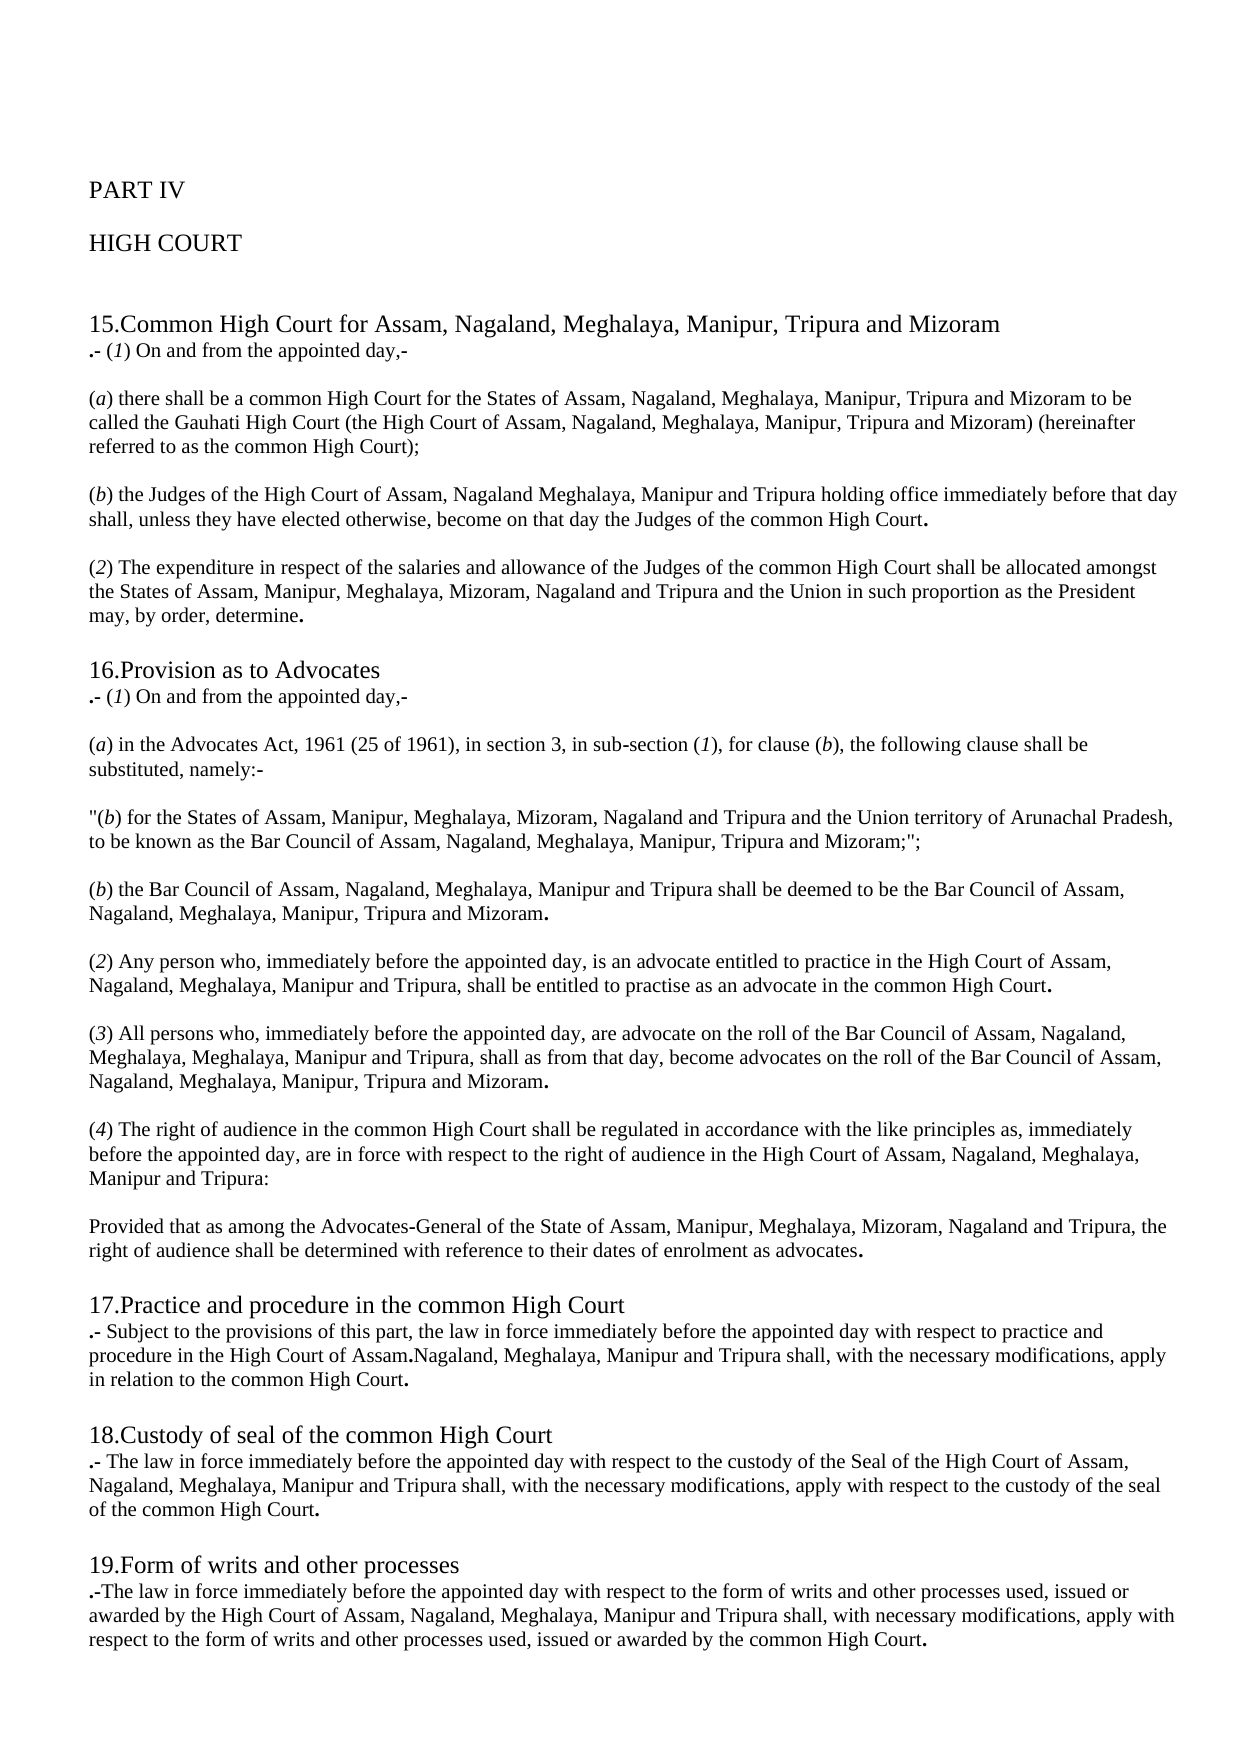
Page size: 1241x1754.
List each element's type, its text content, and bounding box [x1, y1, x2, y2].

text 18.Custody of seal of the common High Court [89, 1420, 1181, 1449]
text .-The law in force immediately before the appointed day with respect to the form of writs and other processes used, issued or awarded by the High Court of Assam, Nagaland, Meghalaya, Manipur and Tripura shall, with necessary modifications, apply with respect to the form of writs and other processes used, issued or awarded by the common High Court. [89, 1579, 1181, 1651]
text 19.Form of writs and other processes [89, 1550, 1181, 1579]
text PART IV [89, 175, 1181, 204]
text .- (1) On and from the appointed day,- [89, 684, 1181, 708]
text (2) The expenditure in respect of the salaries and allowance of the Judges of the common High Court shall be allocated amongst the States of Assam, Manipur, Meghalaya, Mizoram, Nagaland and Tripura and the Union in such proportion as the President may, by order, determine. [89, 554, 1181, 627]
text 17.Practice and procedure in the common High Court [89, 1291, 1181, 1319]
text (b) the Bar Council of Assam, Nagaland, Meghalaya, Manipur and Tripura shall be deemed to be the Bar Council of Assam, Nagaland, Meghalaya, Manipur, Tripura and Mizoram. [89, 877, 1181, 925]
text (b) the Judges of the High Court of Assam, Nagaland Meghalaya, Manipur and Tripura holding office immediately before that day shall, unless they have elected otherwise, become on that day the Judges of the common High Court. [89, 482, 1181, 531]
text 15.Common High Court for Assam, Nagaland, Meghalaya, Manipur, Tripura and Mizoram [89, 309, 1181, 338]
text 16.Provision as to Advocates [89, 656, 1181, 684]
text Provided that as among the Advocates-General of the State of Assam, Manipur, Meghalaya, Mizoram, Nagaland and Tripura, the right of audience shall be determined with reference to their dates of enrolment as advocates. [89, 1214, 1181, 1262]
text (2) Any person who, immediately before the appointed day, is an advocate entitled to practice in the High Court of Assam, Nagaland, Meghalaya, Manipur and Tripura, shall be entitled to practise as an advocate in the common High Court. [89, 949, 1181, 997]
text (a) in the Advocates Act, 1961 (25 of 1961), in section 3, in sub-section (1), for clause (b), the following clause shall be substituted, namely:- [89, 732, 1181, 781]
text (a) there shall be a common High Court for the States of Assam, Nagaland, Meghalaya, Manipur, Tripura and Mizoram to be called the Gauhati High Court (the High Court of Assam, Nagaland, Meghalaya, Manipur, Tripura and Mizoram) (hereinafter referred to as the common High Court); [89, 386, 1181, 458]
text (3) All persons who, immediately before the appointed day, are advocate on the roll of the Bar Council of Assam, Nagaland, Meghalaya, Meghalaya, Manipur and Tripura, shall as from that day, become advocates on the roll of the Bar Council of Assam, Nagaland, Meghalaya, Manipur, Tripura and Mizoram. [89, 1021, 1181, 1093]
text (4) The right of audience in the common High Court shall be regulated in accordance with the like principles as, immediately before the appointed day, are in force with respect to the right of audience in the High Court of Assam, Nagaland, Meghalaya, Manipur and Tripura: [89, 1117, 1181, 1189]
text .- (1) On and from the appointed day,- [89, 338, 1181, 362]
text "(b) for the States of Assam, Manipur, Meghalaya, Mizoram, Nagaland and Tripura and the Union territory of Arunachal Pradesh, to be known as the Bar Council of Assam, Nagaland, Meghalaya, Manipur, Tripura and Mizoram;"; [89, 804, 1181, 853]
text HIGH COURT [89, 228, 1181, 256]
text .- The law in force immediately before the appointed day with respect to the custody of the Seal of the High Court of Assam, Nagaland, Meghalaya, Manipur and Tripura shall, with the necessary modifications, apply with respect to the custody of the seal of the common High Court. [89, 1449, 1181, 1521]
text .- Subject to the provisions of this part, the law in force immediately before the appointed day with respect to practice and procedure in the High Court of Assam.Nagaland, Meghalaya, Manipur and Tripura shall, with the necessary modifications, apply in relation to the common High Court. [89, 1319, 1181, 1391]
